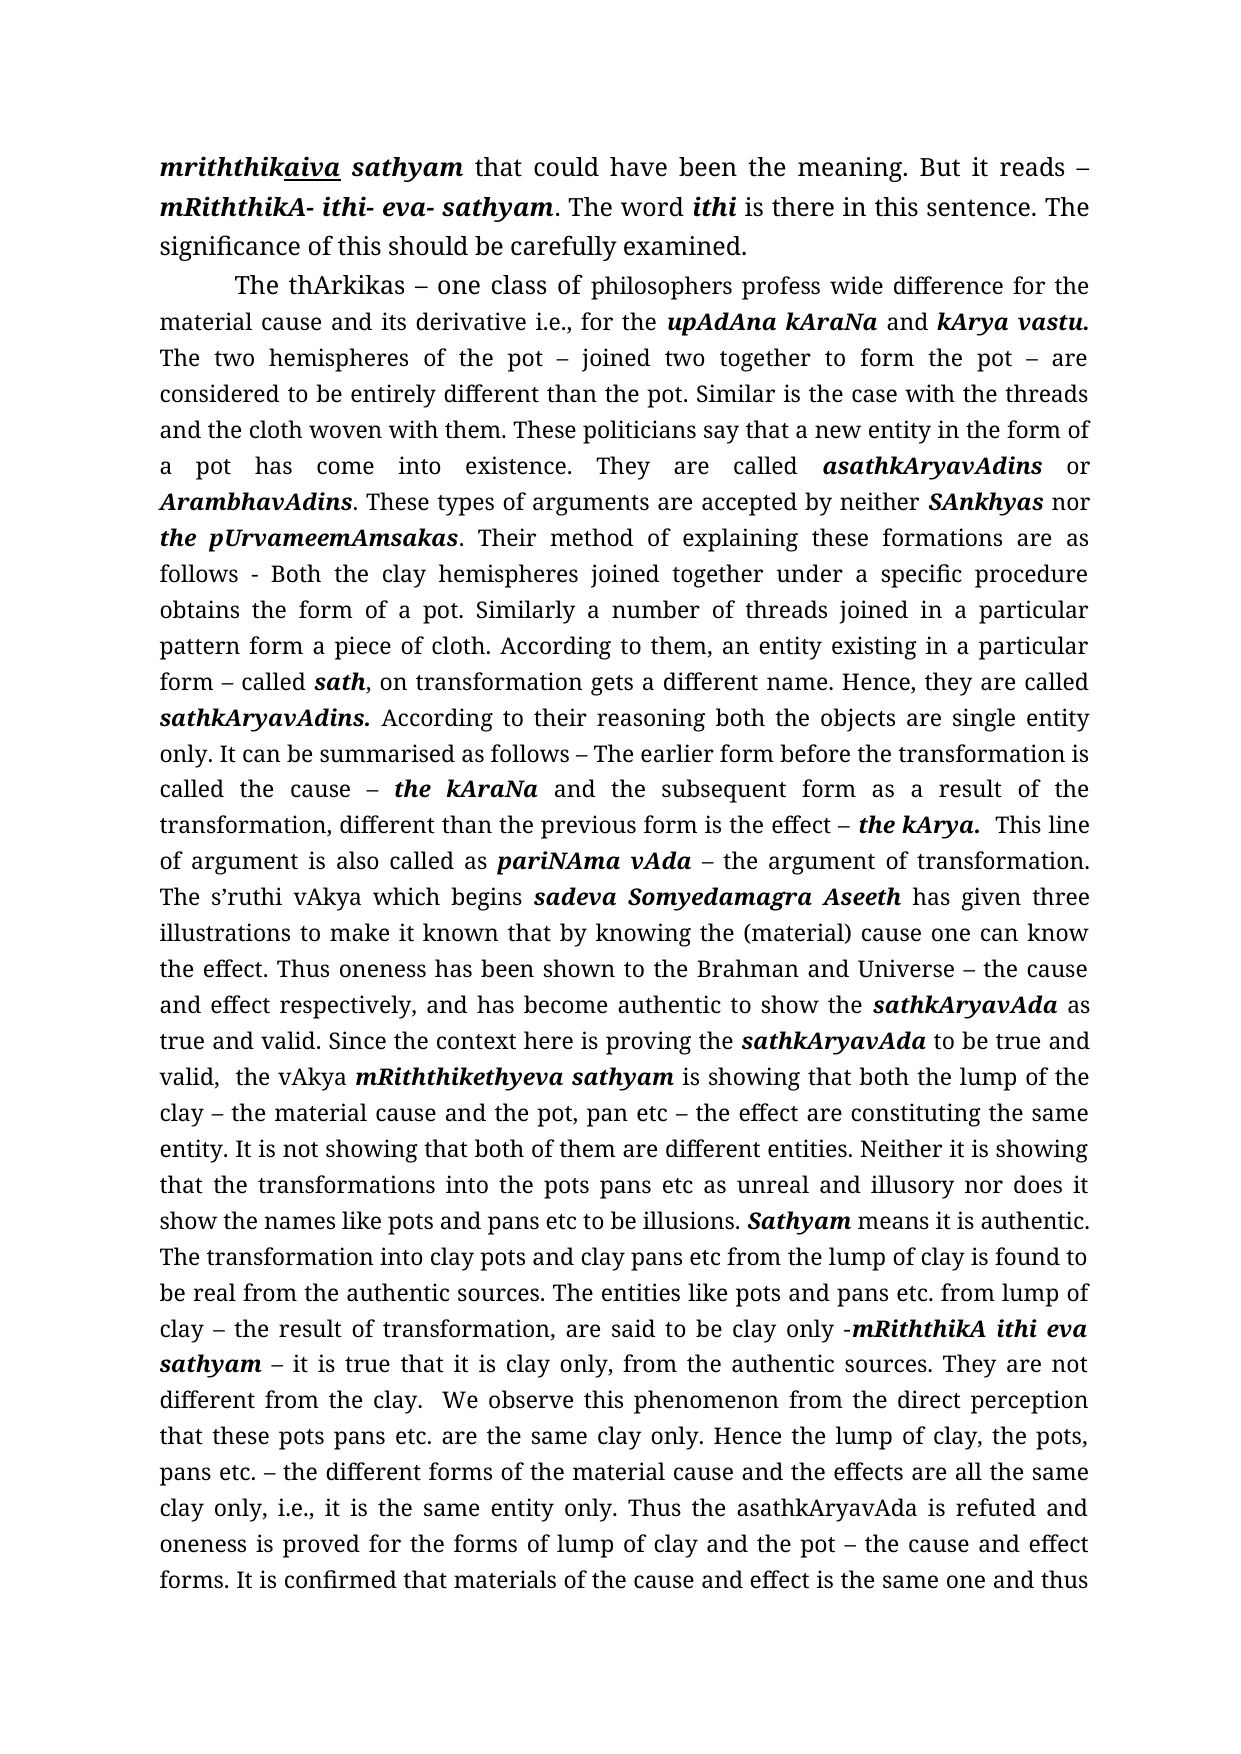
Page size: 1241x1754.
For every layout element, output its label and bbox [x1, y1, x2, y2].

text [159, 267, 1090, 1595]
text [159, 150, 1090, 262]
